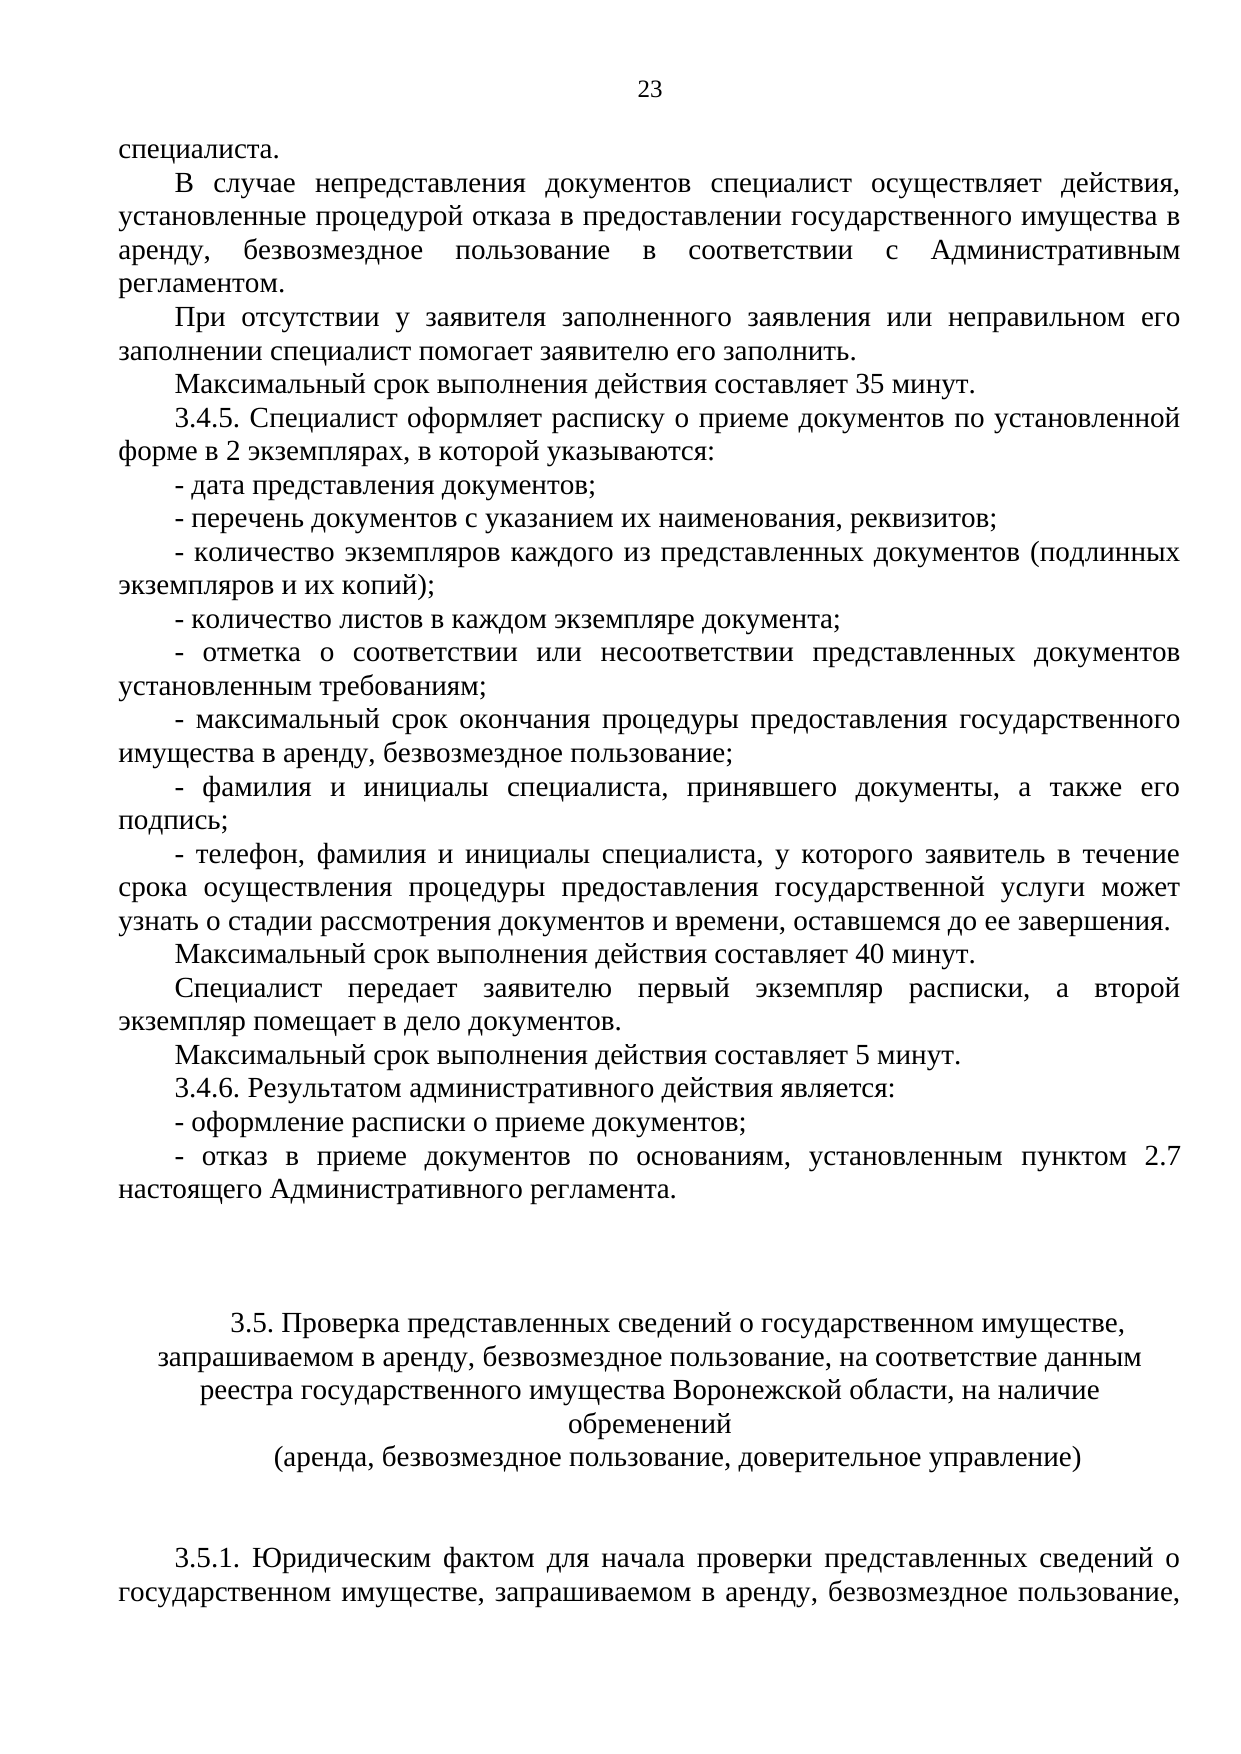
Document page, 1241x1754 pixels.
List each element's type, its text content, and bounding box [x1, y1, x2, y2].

text Максимальный срок выполнения действия составляет 35 минут. [118, 366, 1181, 400]
text В случае непредставления документов специалист осуществляет действия, установленные процедурой отказа в предоставлении государственного имущества в аренду, безвозмездное пользование в соответствии с Административным регламентом. [118, 165, 1181, 299]
text - количество листов в каждом экземпляре документа; [118, 601, 1181, 634]
text - фамилия и инициалы специалиста, принявшего документы, а также его подпись; [118, 769, 1181, 836]
text - количество экземпляров каждого из представленных документов (подлинных экземпляров и их копий); [118, 534, 1181, 601]
text - оформление расписки о приеме документов; [118, 1104, 1181, 1138]
text - максимальный срок окончания процедуры предоставления государственного имущества в аренду, безвозмездное пользование; [118, 702, 1181, 769]
text 3.4.6. Результатом административного действия является: [118, 1071, 1181, 1104]
text - отказ в приеме документов по основаниям, установленным пунктом 2.7 настоящего Административного регламента. [118, 1138, 1181, 1205]
text При отсутствии у заявителя заполненного заявления или неправильном его заполнении специалист помогает заявителю его заполнить. [118, 299, 1181, 366]
text - отметка о соответствии или несоответствии представленных документов установленным требованиям; [118, 634, 1181, 702]
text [118, 1540, 1181, 1607]
text - телефон, фамилия и инициалы специалиста, у которого заявитель в течение срока осуществления процедуры предоставления государственной услуги может узнать о стадии рассмотрения документов и времени, оставшемся до ее завершения. [118, 836, 1181, 936]
text (аренда, безвозмездное пользование, доверительное управление) [118, 1439, 1181, 1473]
text - дата представления документов; [118, 467, 1181, 500]
text 3.4.5. Специалист оформляет расписку о приеме документов по установленной форме в 2 экземплярах, в которой указываются: [118, 400, 1181, 467]
text 3.5. Проверка представленных сведений о государственном имуществе, запрашиваемом в аренду, безвозмездное пользование, на соответствие данным реестра государственного имущества Воронежской области, на наличие обременений [118, 1305, 1181, 1439]
text Максимальный срок выполнения действия составляет 5 минут. [118, 1037, 1181, 1071]
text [118, 131, 1181, 165]
text Специалист передает заявителю первый экземпляр расписки, а второй экземпляр помещает в дело документов. [118, 970, 1181, 1037]
text Максимальный срок выполнения действия составляет 40 минут. [118, 936, 1181, 970]
text - перечень документов с указанием их наименования, реквизитов; [118, 500, 1181, 534]
